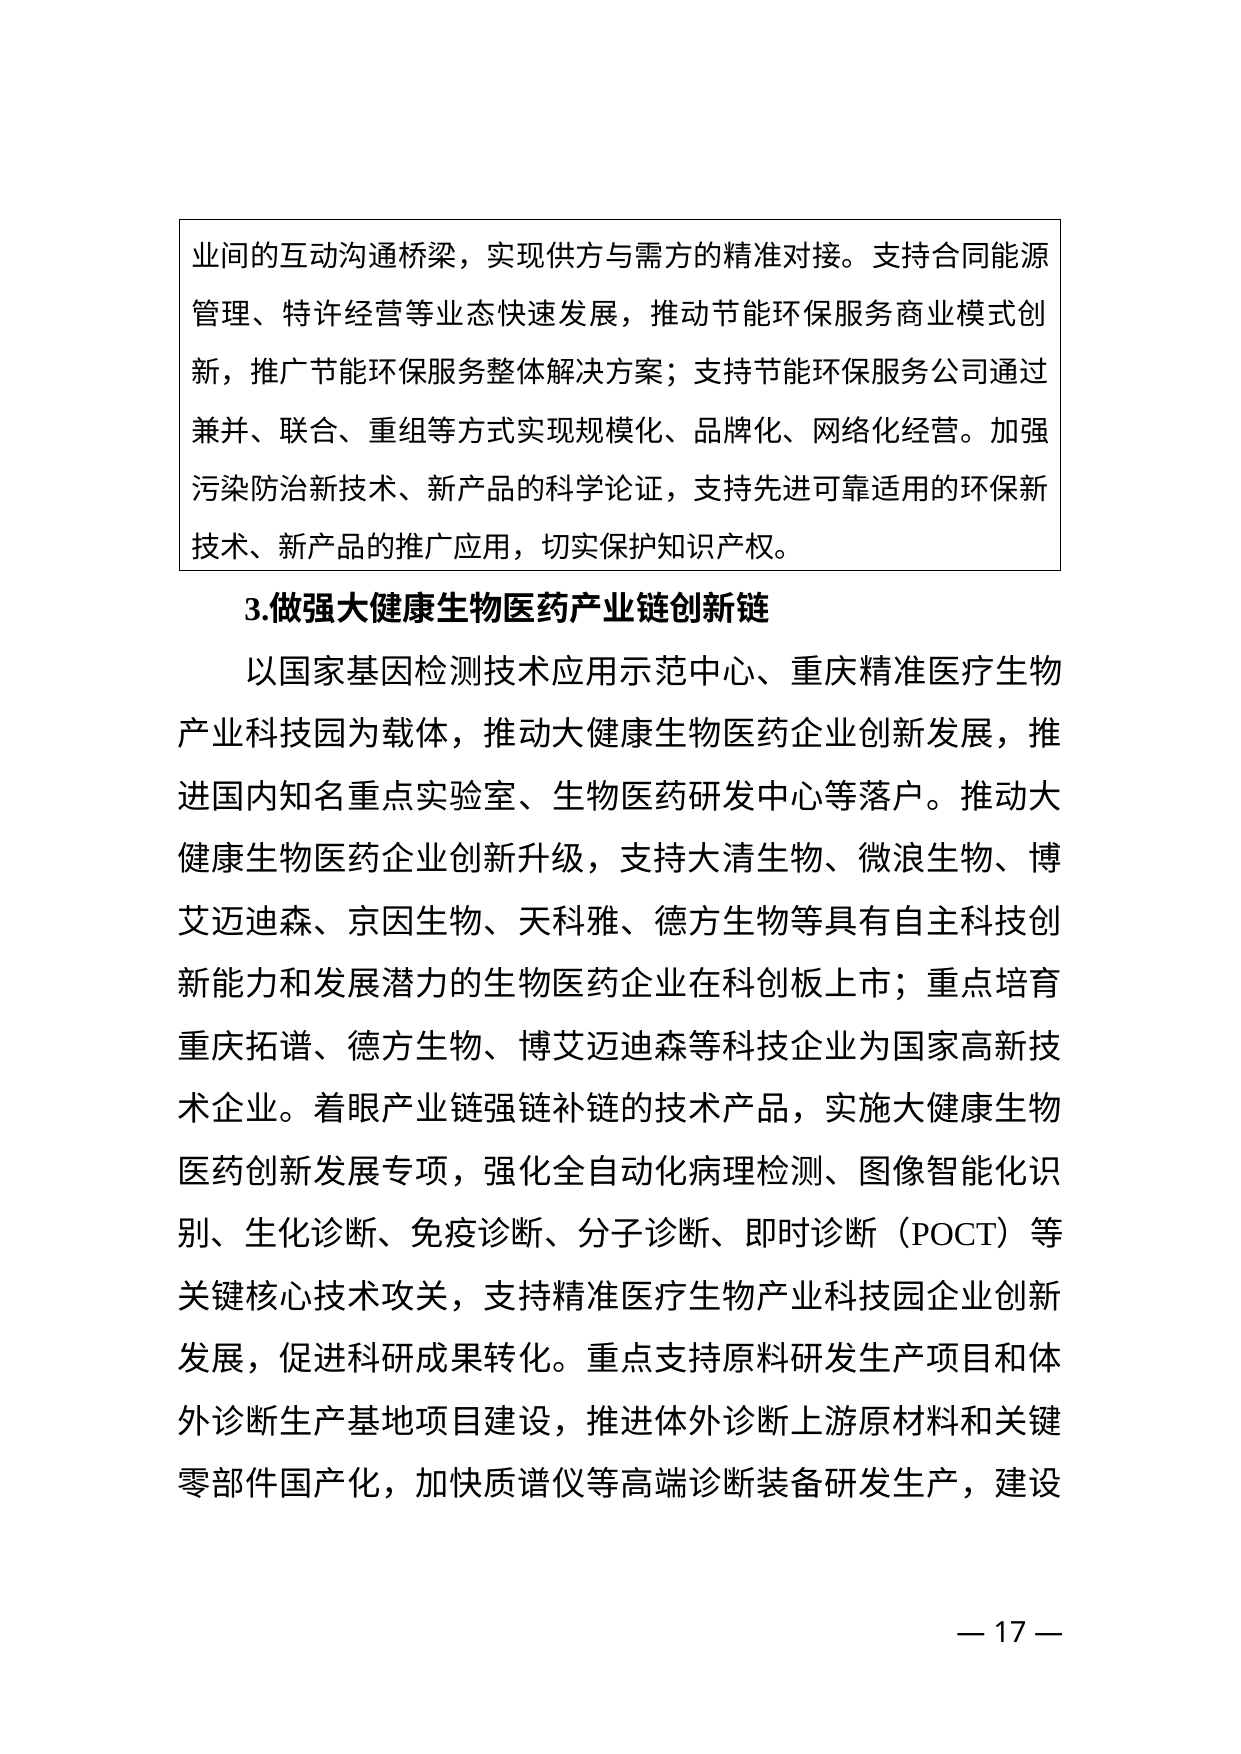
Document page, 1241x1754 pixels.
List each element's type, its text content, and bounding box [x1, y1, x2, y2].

text 3.做强大健康生物医药产业链创新链 [177, 571, 1063, 633]
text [177, 633, 1063, 1508]
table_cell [180, 220, 1060, 569]
